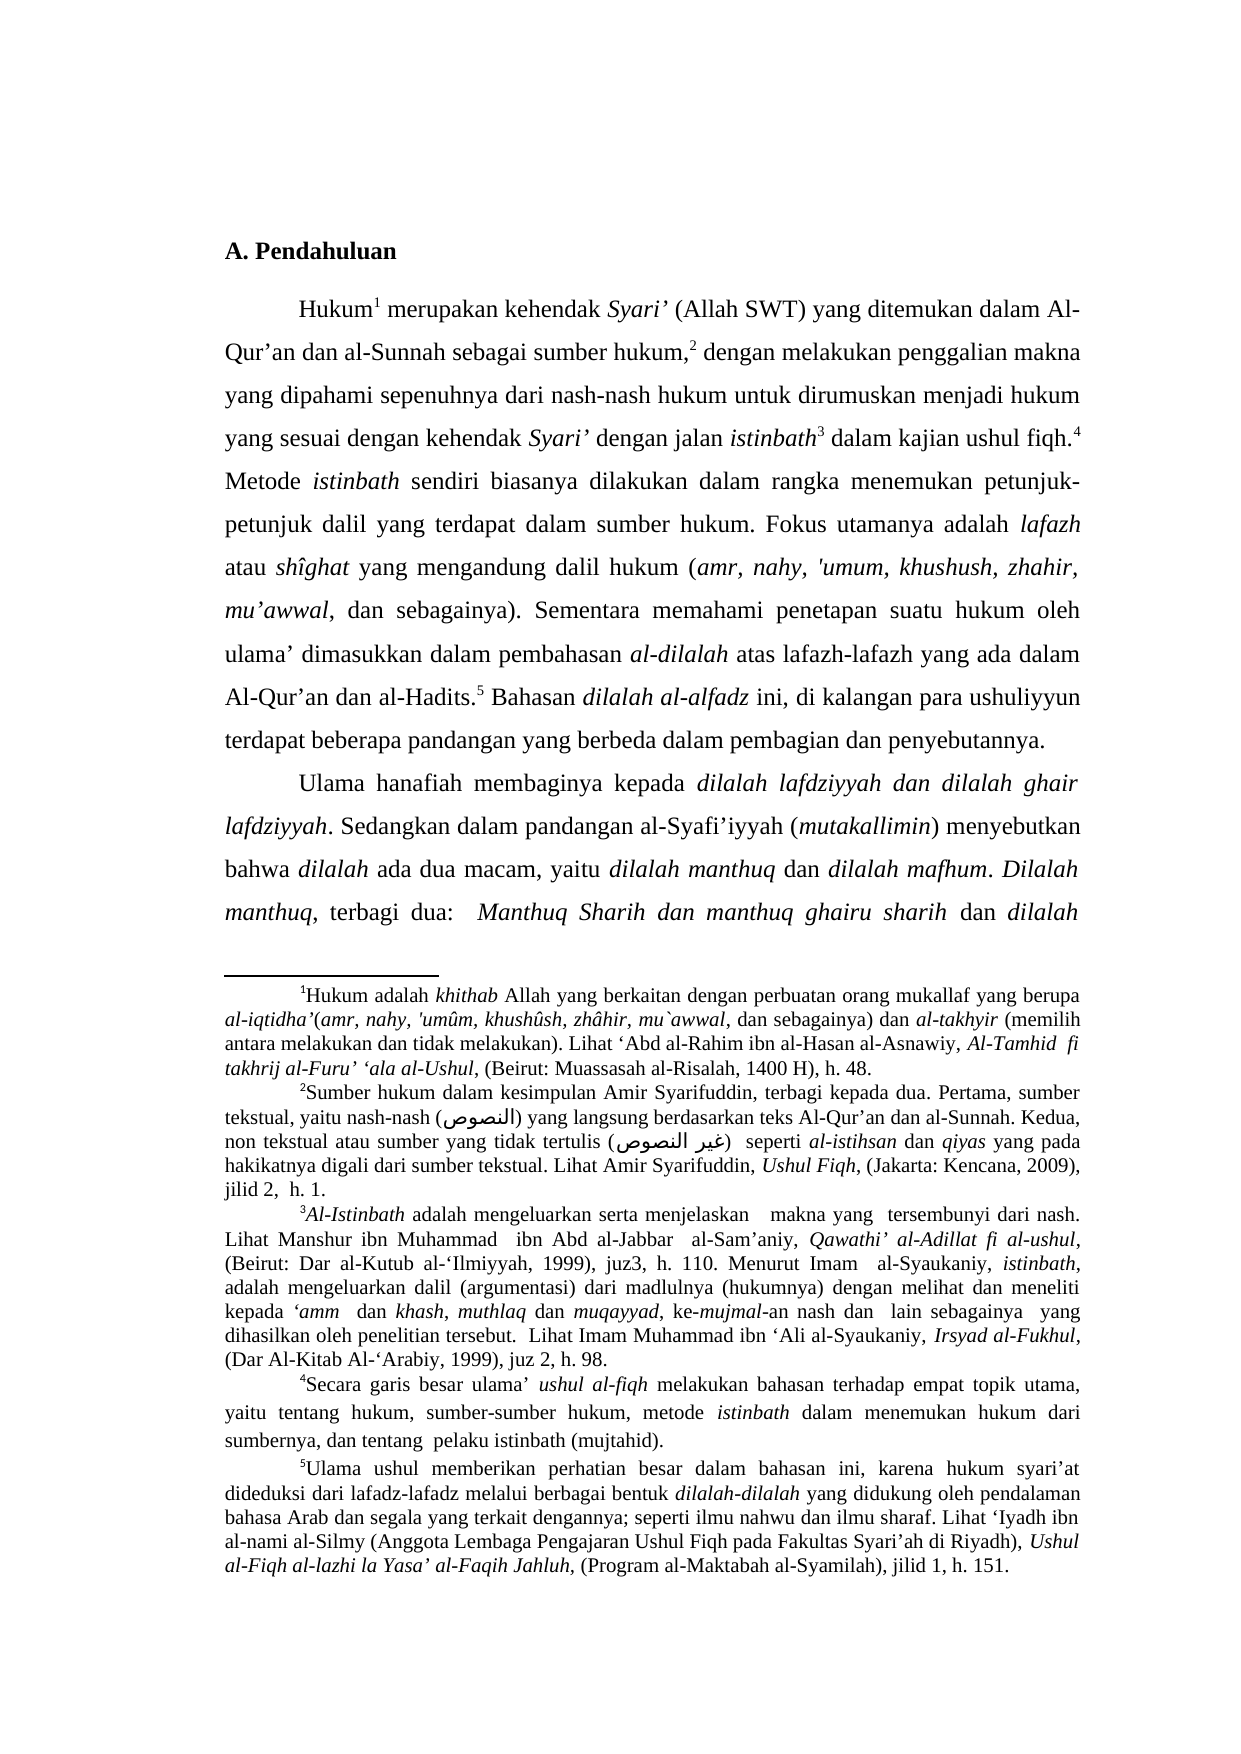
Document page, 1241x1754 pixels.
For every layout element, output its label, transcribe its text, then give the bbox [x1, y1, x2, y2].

list Ulama hanafiah membaginya kepada dilalah lafdziyyah dan dilalah ghair lafdziyyah. Sedangkan dalam pandangan al-Syafi’iyyah (mutakallimin) menyebutkan bahwa dilalah ada dua macam, yaitu dilalah manthuq dan dilalah mafhum. Dilalah manthuq, terbagi dua: Manthuq Sharih dan manthuq ghairu sharih dan dilalah mafhum, terbagi dua mafhum muwafaqah dan mafhum mukhalafah. Di sisi lain terdapat pula perbedaaan pendapat mengenai kehujjahannya yang berakibat terjadi juga perbedaan dalam memahami kehendak Syari’, terutama dalam penetapan hukum masalah-masalah furu’iyyah. Tulisan ini secara sederhana akan memberikan gambaran tentang persoalan dilalah al-alfadz menurut para ushuliyyun, mafhum muwafaqah dan kehujjahannya serta atsar al-ikhtilaf dari perbedaan pendapat mengenai kehujjahan mafhum muwafaqah terhadap hukum masalah-masalah furu’iyyah tersebut. [224, 768, 1081, 926]
list A. Pendahuluan [224, 236, 1081, 265]
list Hukum merupakan kehendak Syari’ (Allah SWT) yang ditemukan dalam Al-Qur’an dan al-Sunnah sebagai sumber hukum, dengan melakukan penggalian makna yang dipahami sepenuhnya dari nash-nash hukum untuk dirumuskan menjadi hukum yang sesuai dengan kehendak Syari’ dengan jalan istinbath dalam kajian ushul fiqh. Metode istinbath sendiri biasanya dilakukan dalam rangka menemukan petunjuk-petunjuk dalil yang terdapat dalam sumber hukum. Fokus utamanya adalah lafazh atau shîghat yang mengandung dalil hukum (amr, nahy, 'umum, khushush, zhahir, mu’awwal, dan sebagainya). Sementara memahami penetapan suatu hukum oleh ulama’ dimasukkan dalam pembahasan al-dilalah atas lafazh-lafazh yang ada dalam Al-Qur’an dan al-Hadits. Bahasan dilalah al-alfadz ini, di kalangan para ushuliyyun terdapat beberapa pandangan yang berbeda dalam pembagian dan penyebutannya. [224, 294, 1081, 754]
